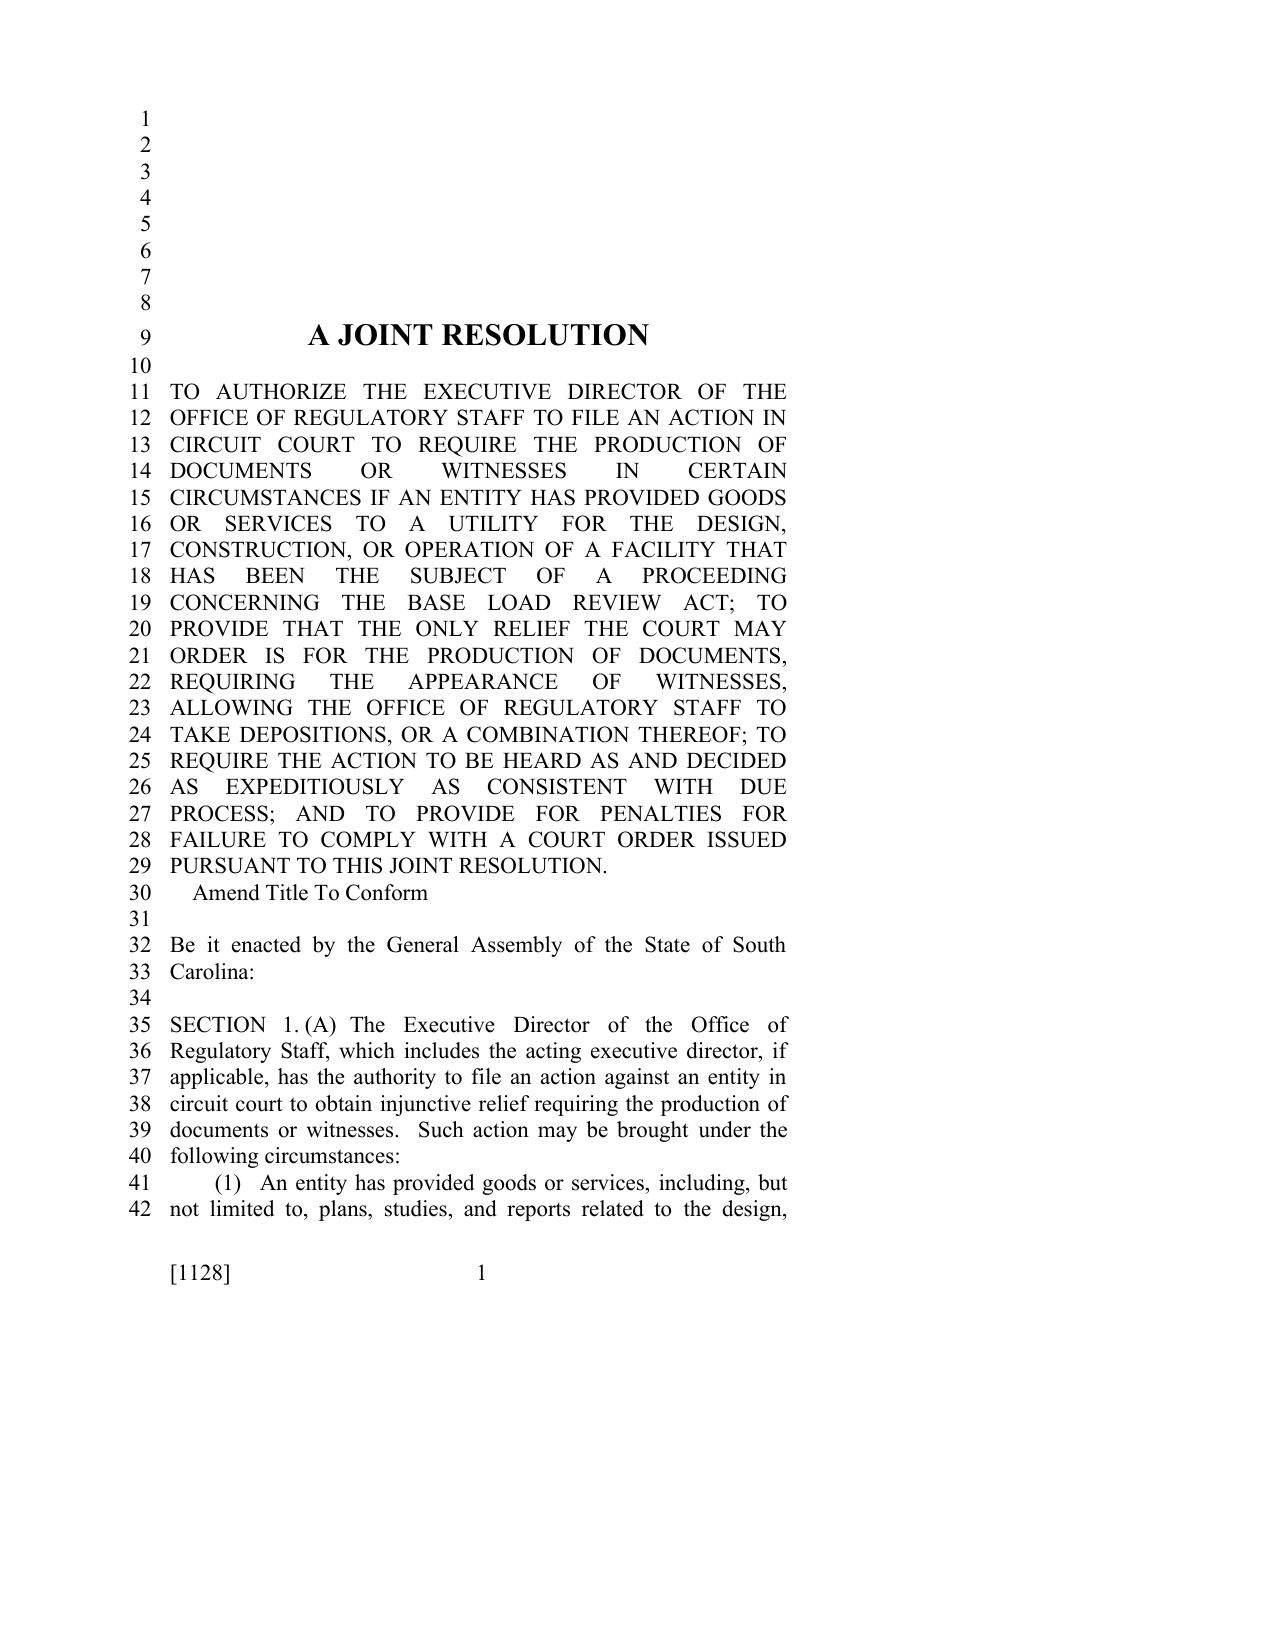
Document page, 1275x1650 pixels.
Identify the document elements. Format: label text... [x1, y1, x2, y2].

text Be it enacted by the General Assembly of the State of South Carolina: [169, 932, 787, 984]
text A JOINT RESOLUTION [169, 316, 787, 352]
text SECTION 1. (A) The Executive Director of the Office of Regulatory Staff, which includes the acting executive director, if applicable, has the authority to file an action against an entity in circuit court to obtain injunctive relief requiring the production of documents or witnesses. Such action may be brought under the following circumstances: [169, 1011, 787, 1169]
text TO AUTHORIZE THE EXECUTIVE DIRECTOR OF THE OFFICE OF REGULATORY STAFF TO FILE AN ACTION IN CIRCUIT COURT TO REQUIRE THE PRODUCTION OF DOCUMENTS OR WITNESSES IN CERTAIN CIRCUMSTANCES IF AN ENTITY HAS PROVIDED GOODS OR SERVICES TO A UTILITY FOR THE DESIGN, CONSTRUCTION, OR OPERATION OF A FACILITY THAT HAS BEEN THE SUBJECT OF A PROCEEDING CONCERNING THE BASE LOAD REVIEW ACT; TO PROVIDE THAT THE ONLY RELIEF THE COURT MAY ORDER IS FOR THE PRODUCTION OF DOCUMENTS, REQUIRING THE APPEARANCE OF WITNESSES, ALLOWING THE OFFICE OF REGULATORY STAFF TO TAKE DEPOSITIONS, OR A COMBINATION THEREOF; TO REQUIRE THE ACTION TO BE HEARD AS AND DECIDED AS EXPEDITIOUSLY AS CONSISTENT WITH DUE PROCESS; AND TO PROVIDE FOR PENALTIES FOR FAILURE TO COMPLY WITH A COURT ORDER ISSUED PURSUANT TO THIS JOINT RESOLUTION. [169, 378, 787, 879]
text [169, 1169, 787, 1221]
text Amend Title To Conform [169, 879, 787, 905]
